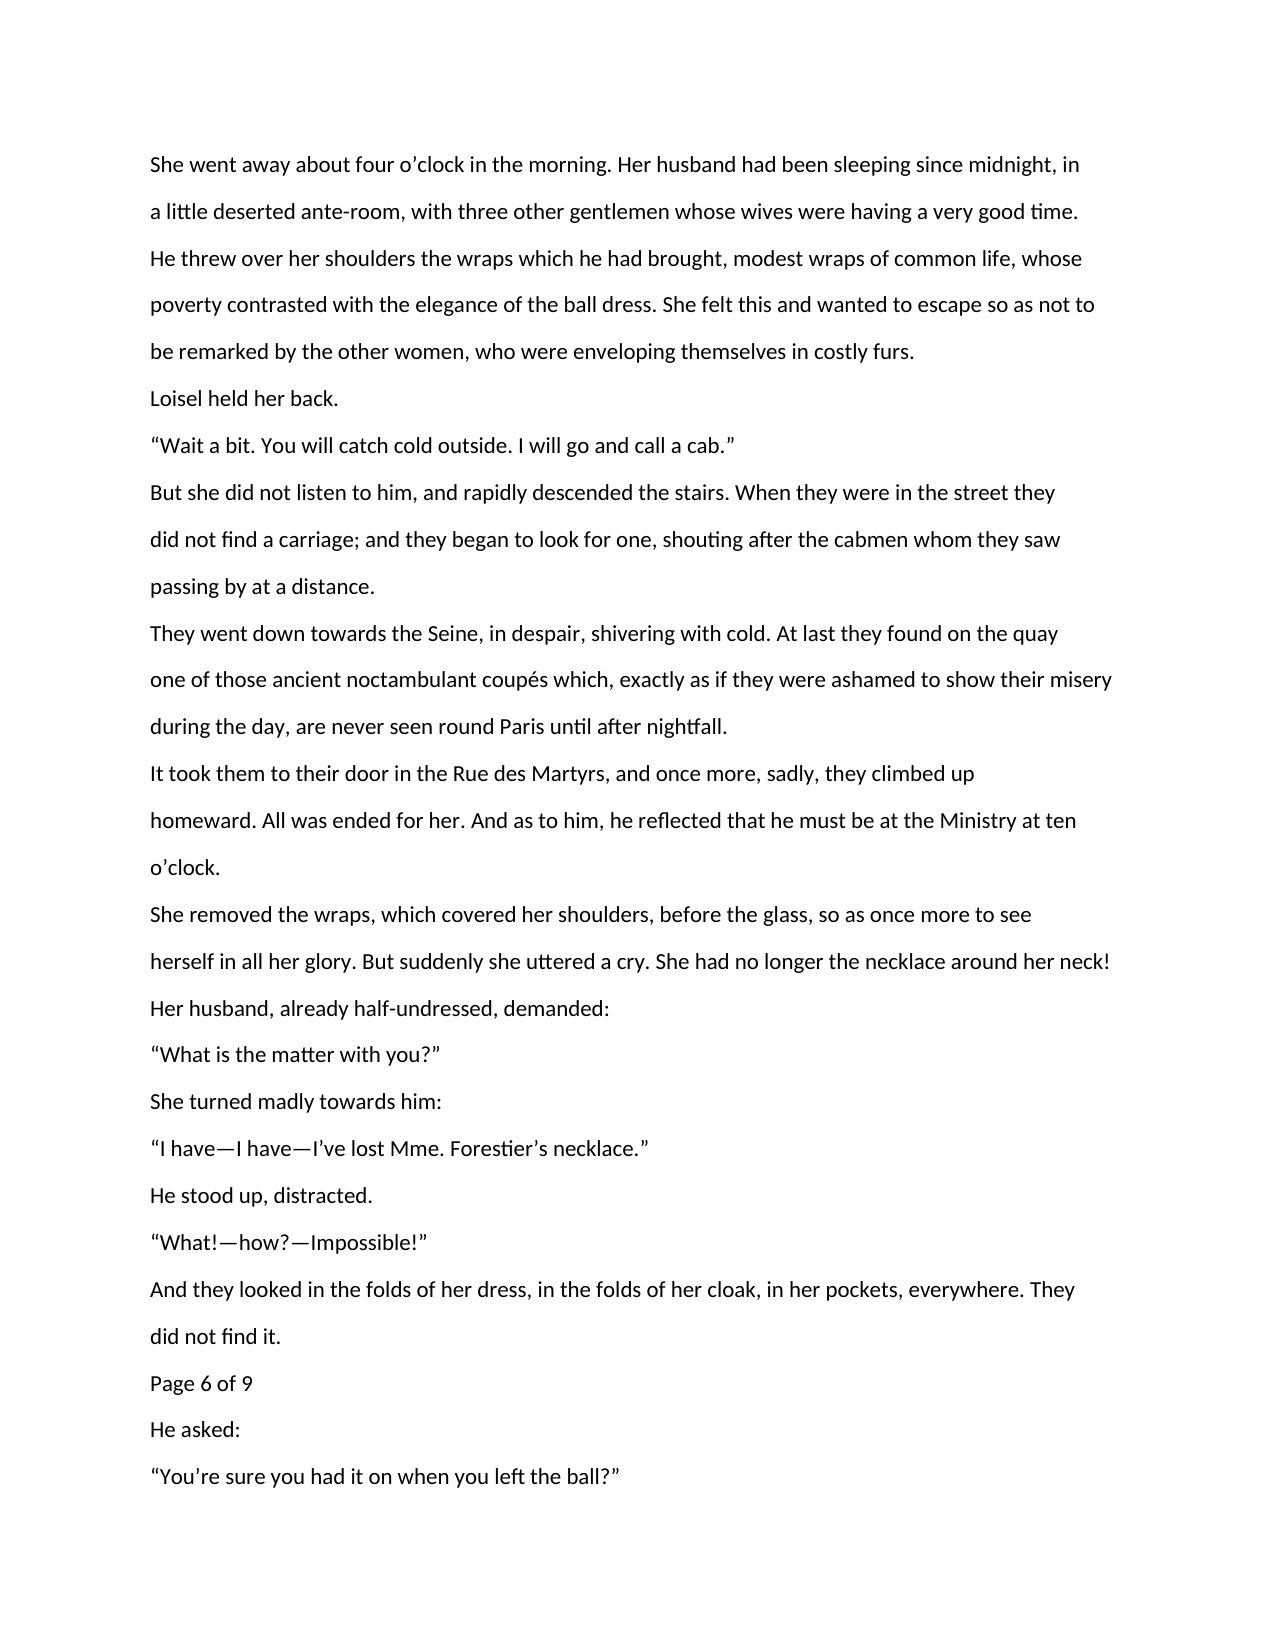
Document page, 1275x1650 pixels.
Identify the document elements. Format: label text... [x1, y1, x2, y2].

text “You’re sure you had it on when you left the ball?” [150, 1462, 1125, 1491]
text He asked: [150, 1416, 1125, 1444]
text during the day, are never seen round Paris until after nightfall. [150, 712, 1125, 741]
text He stood up, distracted. [150, 1181, 1125, 1209]
text He threw over her shoulders the wraps which he had brought, modest wraps of common life, whose [150, 244, 1125, 272]
text poverty contrasted with the elegance of the ball dress. She felt this and wanted to escape so as not to [150, 291, 1125, 319]
text passing by at a distance. [150, 572, 1125, 600]
text “Wait a bit. You will catch cold outside. I will go and call a cab.” [150, 431, 1125, 459]
text be remarked by the other women, who were enveloping themselves in costly furs. [150, 337, 1125, 366]
text Her husband, already half-undressed, demanded: [150, 994, 1125, 1022]
text homeward. All was ended for her. And as to him, he reflected that he must be at the Ministry at ten [150, 806, 1125, 834]
text “What!—how?—Impossible!” [150, 1228, 1125, 1256]
text She went away about four o’clock in the morning. Her husband had been sleeping since midnight, in [150, 150, 1125, 178]
text herself in all her glory. But suddenly she uttered a cry. She had no longer the necklace around her neck! [150, 947, 1125, 975]
text “What is the matter with you?” [150, 1041, 1125, 1069]
text They went down towards the Seine, in despair, shivering with cold. At last they found on the quay [150, 619, 1125, 647]
text did not find a carriage; and they began to look for one, shouting after the cabmen whom they saw [150, 525, 1125, 553]
text Page 6 of 9 [150, 1369, 1125, 1397]
text But she did not listen to him, and rapidly descended the stairs. When they were in the street they [150, 478, 1125, 506]
text She removed the wraps, which covered her shoulders, before the glass, so as once more to see [150, 900, 1125, 928]
text o’clock. [150, 853, 1125, 881]
text “I have—I have—I’ve lost Mme. Forestier’s necklace.” [150, 1134, 1125, 1162]
text did not find it. [150, 1322, 1125, 1350]
text a little deserted ante-room, with three other gentlemen whose wives were having a very good time. [150, 197, 1125, 225]
text She turned madly towards him: [150, 1087, 1125, 1116]
text Loisel held her back. [150, 384, 1125, 412]
text And they looked in the folds of her dress, in the folds of her cloak, in her pockets, everywhere. They [150, 1275, 1125, 1303]
text one of those ancient noctambulant coupés which, exactly as if they were ashamed to show their misery [150, 666, 1125, 694]
text It took them to their door in the Rue des Martyrs, and once more, sadly, they climbed up [150, 759, 1125, 787]
